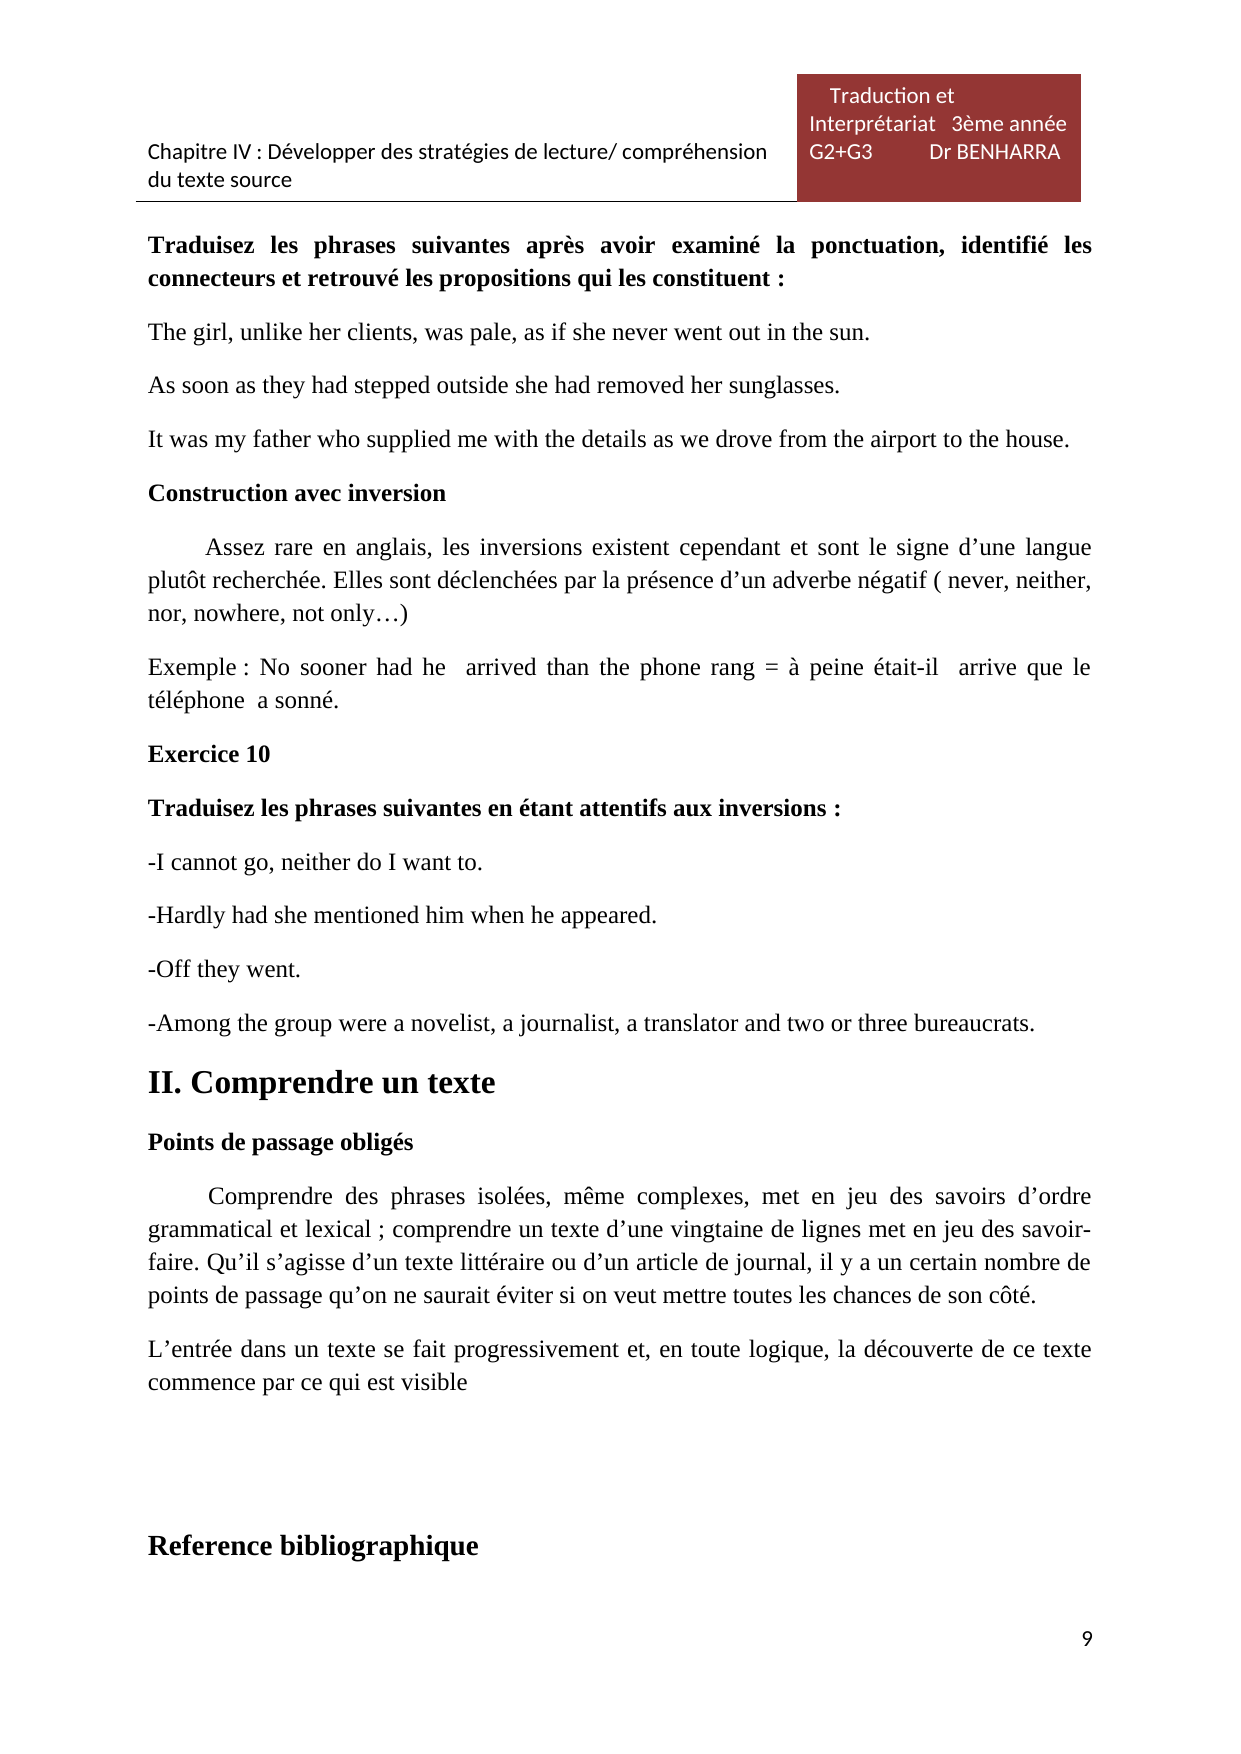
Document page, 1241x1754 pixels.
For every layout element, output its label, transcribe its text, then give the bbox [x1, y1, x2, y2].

text -Hardly had she mentioned him when he appeared. [148, 901, 1093, 929]
text Comprendre des phrases isolées, même complexes, met en jeu des savoirs d’ordre grammatical et lexical ; comprendre un texte d’une vingtaine de lignes met en jeu des savoir-faire. Qu’il s’agisse d’un texte littéraire ou d’un article de journal, il y a un certain nombre de points de passage qu’on ne saurait éviter si on veut mettre toutes les chances de son côté. [148, 1181, 1093, 1309]
text Exemple : No sooner had he arrived than the phone rang = à peine était-il arrive que le téléphone a sonné. [148, 652, 1093, 714]
text -I cannot go, neither do I want to. [148, 847, 1093, 875]
text The girl, unlike her clients, was pale, as if she never went out in the sun. [148, 317, 1093, 346]
text Traduisez les phrases suivantes après avoir examiné la ponctuation, identifié les connecteurs et retrouvé les propositions qui les constituent : [148, 230, 1093, 292]
text Traduisez les phrases suivantes en étant attentifs aux inversions : [148, 793, 1093, 822]
text Reference bibliographique [148, 1528, 1093, 1562]
text L’entrée dans un texte se fait progressivement et, en toute logique, la découverte de ce texte commence par ce qui est visible [148, 1334, 1093, 1396]
text Exercice 10 [148, 739, 1093, 768]
text Points de passage obligés [148, 1127, 1093, 1156]
text -Off they went. [148, 954, 1093, 983]
text As soon as they had stepped outside she had removed her sunglasses. [148, 371, 1093, 399]
text It was my father who supplied me with the details as we drove from the airport to the house. [148, 424, 1093, 453]
text -Among the group were a novelist, a journalist, a translator and two or three bureaucrats. [148, 1008, 1093, 1037]
text Assez rare en anglais, les inversions existent cependant et sont le signe d’une langue plutôt recherchée. Elles sont déclenchées par la présence d’un adverbe négatif ( never, neither, nor, nowhere, not only…) [148, 532, 1093, 627]
text Construction avec inversion [148, 478, 1093, 507]
text II. Comprendre un texte [148, 1062, 1093, 1100]
